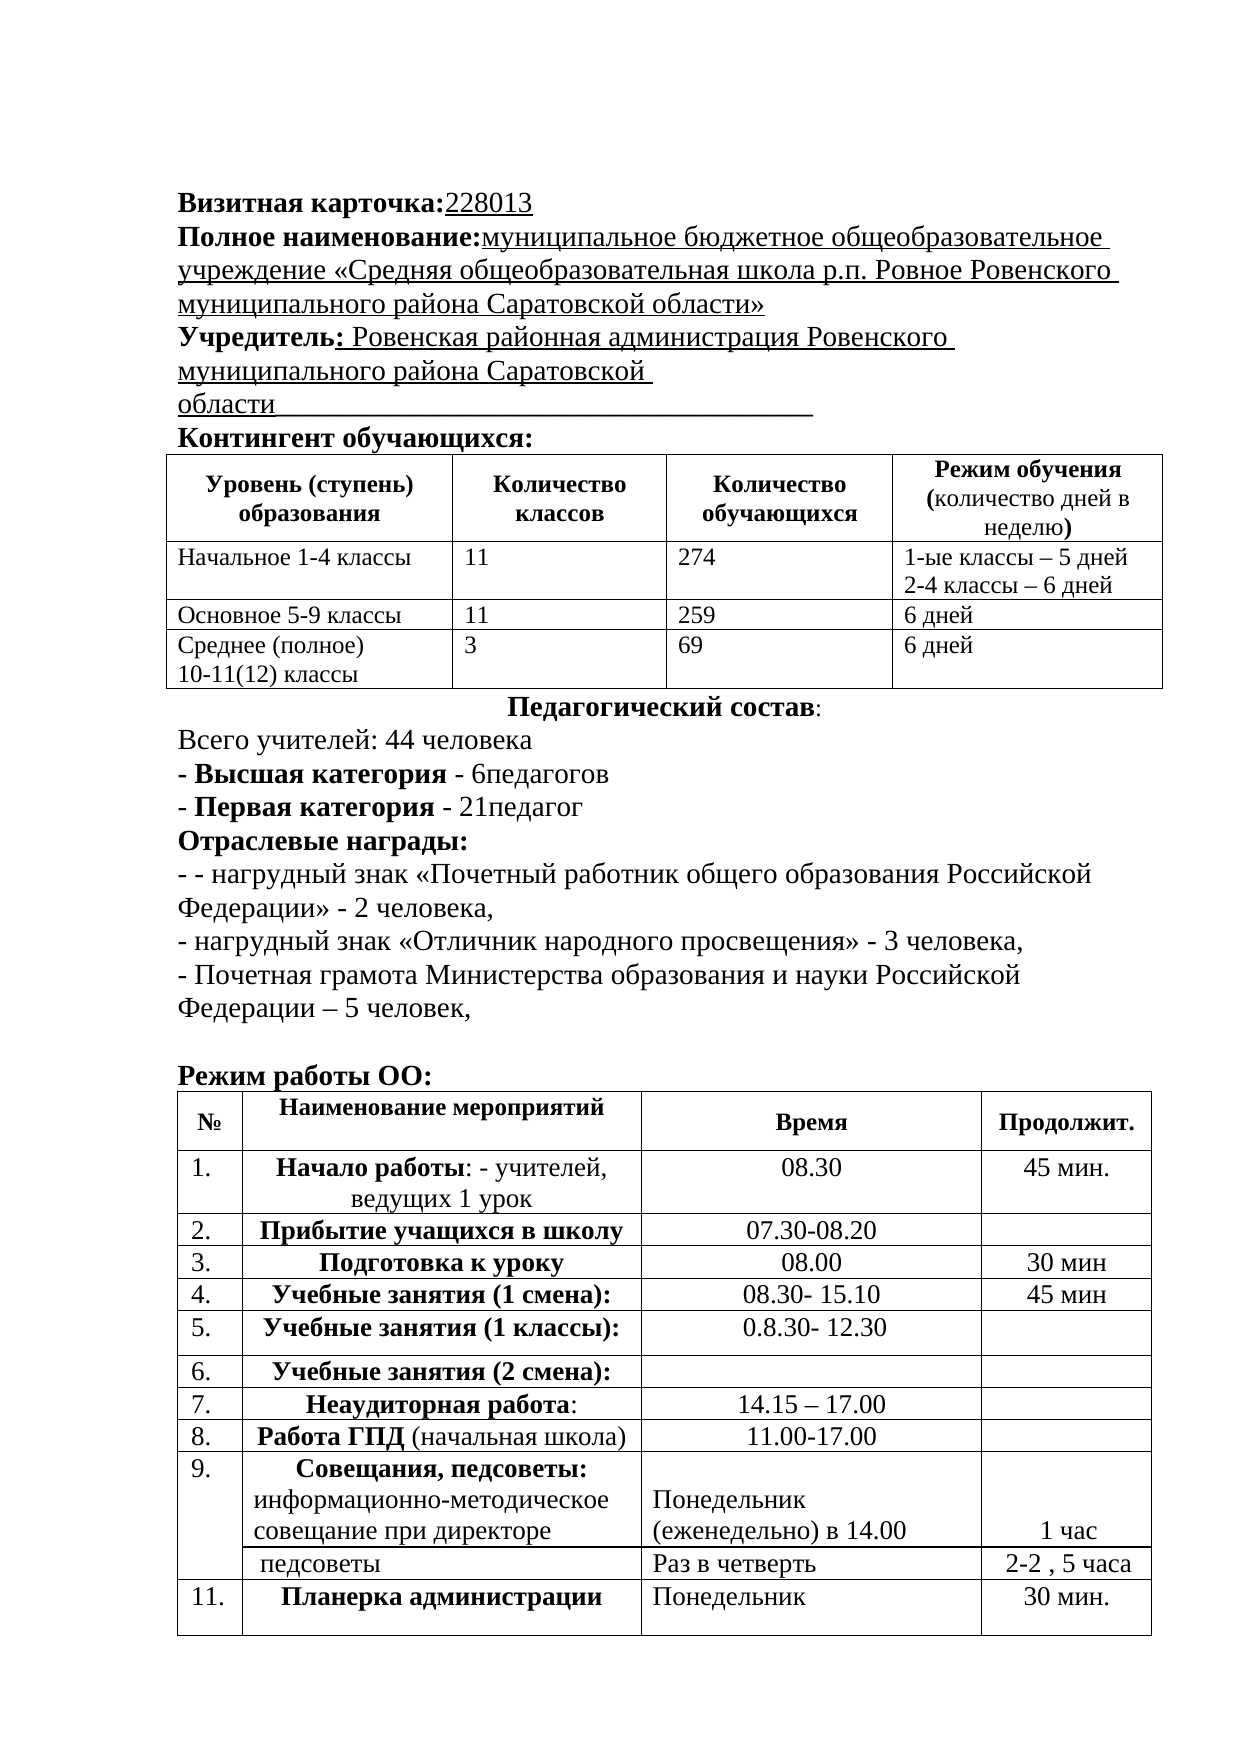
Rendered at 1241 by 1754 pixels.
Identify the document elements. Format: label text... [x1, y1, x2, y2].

table_cell Учебные занятия (1 смена): [243, 1279, 641, 1310]
table_cell [178, 1279, 242, 1310]
table_cell [982, 1356, 1151, 1387]
table_cell 3 [453, 630, 666, 688]
table_cell 1 час [982, 1452, 1151, 1546]
text - - нагрудный знак «Почетный работник общего образования Российской Федерации» - 2 человека, [177, 856, 1152, 923]
table_cell 11 [453, 600, 666, 629]
table_cell [178, 1151, 242, 1213]
table_cell Основное 5-9 классы [167, 600, 452, 629]
table_cell Учебные занятия (1 классы): [243, 1311, 641, 1354]
table_cell Начальное 1-4 классы [167, 542, 452, 599]
table_cell Работа ГПД (начальная школа) [243, 1420, 641, 1451]
table_cell 2-2 , 5 часа [982, 1548, 1151, 1578]
table_cell [982, 1311, 1151, 1354]
table_cell [642, 1356, 981, 1387]
table_header Продолжит. [982, 1092, 1151, 1150]
table_cell [178, 1420, 242, 1451]
text Режим работы ОО: [177, 1058, 1152, 1091]
table_header Количество классов [453, 455, 666, 541]
text Всего учителей: 44 человека [177, 722, 1152, 756]
table_cell педсоветы [243, 1548, 641, 1578]
table_cell 1-ые классы – 5 дней 2-4 классы – 6 дней [893, 542, 1162, 599]
table_cell 11.00-17.00 [642, 1420, 981, 1451]
table_cell 274 [667, 542, 892, 599]
table_cell Раз в четверть [642, 1548, 981, 1578]
table_cell [982, 1214, 1151, 1245]
table_header Количество обучающихся [667, 455, 892, 541]
text Контингент обучающихся: [177, 420, 1152, 453]
table_cell [178, 1388, 242, 1419]
table_cell 45 мин. [982, 1151, 1151, 1213]
table_cell 08.30- 15.10 [642, 1279, 981, 1310]
table_cell [982, 1388, 1151, 1419]
table_header Режим обучения (количество дней в неделю) [893, 455, 1162, 541]
table_cell 0.8.30- 12.30 [642, 1311, 981, 1354]
text Визитная карточка:228013 [177, 185, 1152, 219]
table_header Наименование мероприятий [243, 1092, 641, 1150]
table_cell Прибытие учащихся в школу [243, 1214, 641, 1245]
table_cell 08.30 [642, 1151, 981, 1213]
table_cell Неаудиторная работа: [243, 1388, 641, 1419]
table_cell 11 [453, 542, 666, 599]
table_cell 30 мин [982, 1246, 1151, 1277]
table_cell Подготовка к уроку [243, 1246, 641, 1277]
table_cell 6 дней [893, 630, 1162, 688]
table_cell Учебные занятия (2 смена): [243, 1356, 641, 1387]
table_cell 6 дней [893, 600, 1162, 629]
table_header Время [642, 1092, 981, 1150]
table_cell [178, 1214, 242, 1245]
table_cell Совещания, педсоветы: информационно-методическое совещание при директоре [243, 1452, 641, 1546]
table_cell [642, 1580, 981, 1635]
table_cell 07.30-08.20 [642, 1214, 981, 1245]
table_cell [982, 1420, 1151, 1451]
table_cell 259 [667, 600, 892, 629]
table_cell 08.00 [642, 1246, 981, 1277]
text - Высшая категория - 6педагогов [177, 756, 1152, 789]
table_cell [178, 1246, 242, 1277]
table_cell Понедельник (еженедельно) в 14.00 [642, 1452, 981, 1546]
table_cell 14.15 – 17.00 [642, 1388, 981, 1419]
text - Первая категория - 21педагог [177, 789, 1152, 823]
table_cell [243, 1580, 641, 1635]
text Учредитель: Ровенская районная администрация Ровенского муниципального района Саратовской области___________________________________________ [177, 319, 1152, 420]
text - Почетная грамота Министерства образования и науки Российской Федерации – 5 человек, [177, 957, 1152, 1024]
table_cell Среднее (полное) 10-11(12) классы [167, 630, 452, 688]
text - нагрудный знак «Отличник народного просвещения» - 3 человека, [177, 923, 1152, 957]
text Педагогический состав: [177, 689, 1152, 722]
table_header Уровень (ступень) образования [167, 455, 452, 541]
table_cell 69 [667, 630, 892, 688]
table_header № [178, 1092, 242, 1150]
table_cell [178, 1311, 242, 1354]
table_cell Начало работы: - учителей, ведущих 1 урок [243, 1151, 641, 1213]
table_cell [178, 1452, 242, 1578]
table_cell [178, 1580, 242, 1635]
text Полное наименование:муниципальное бюджетное общеобразовательное учреждение «Средняя общеобразовательная школа р.п. Ровное Ровенского муниципального района Саратовской области» [177, 219, 1152, 319]
text Отраслевые награды: [177, 823, 1152, 856]
table_cell 30 мин. [982, 1580, 1151, 1635]
table_cell [178, 1356, 242, 1387]
table_cell 45 мин [982, 1279, 1151, 1310]
